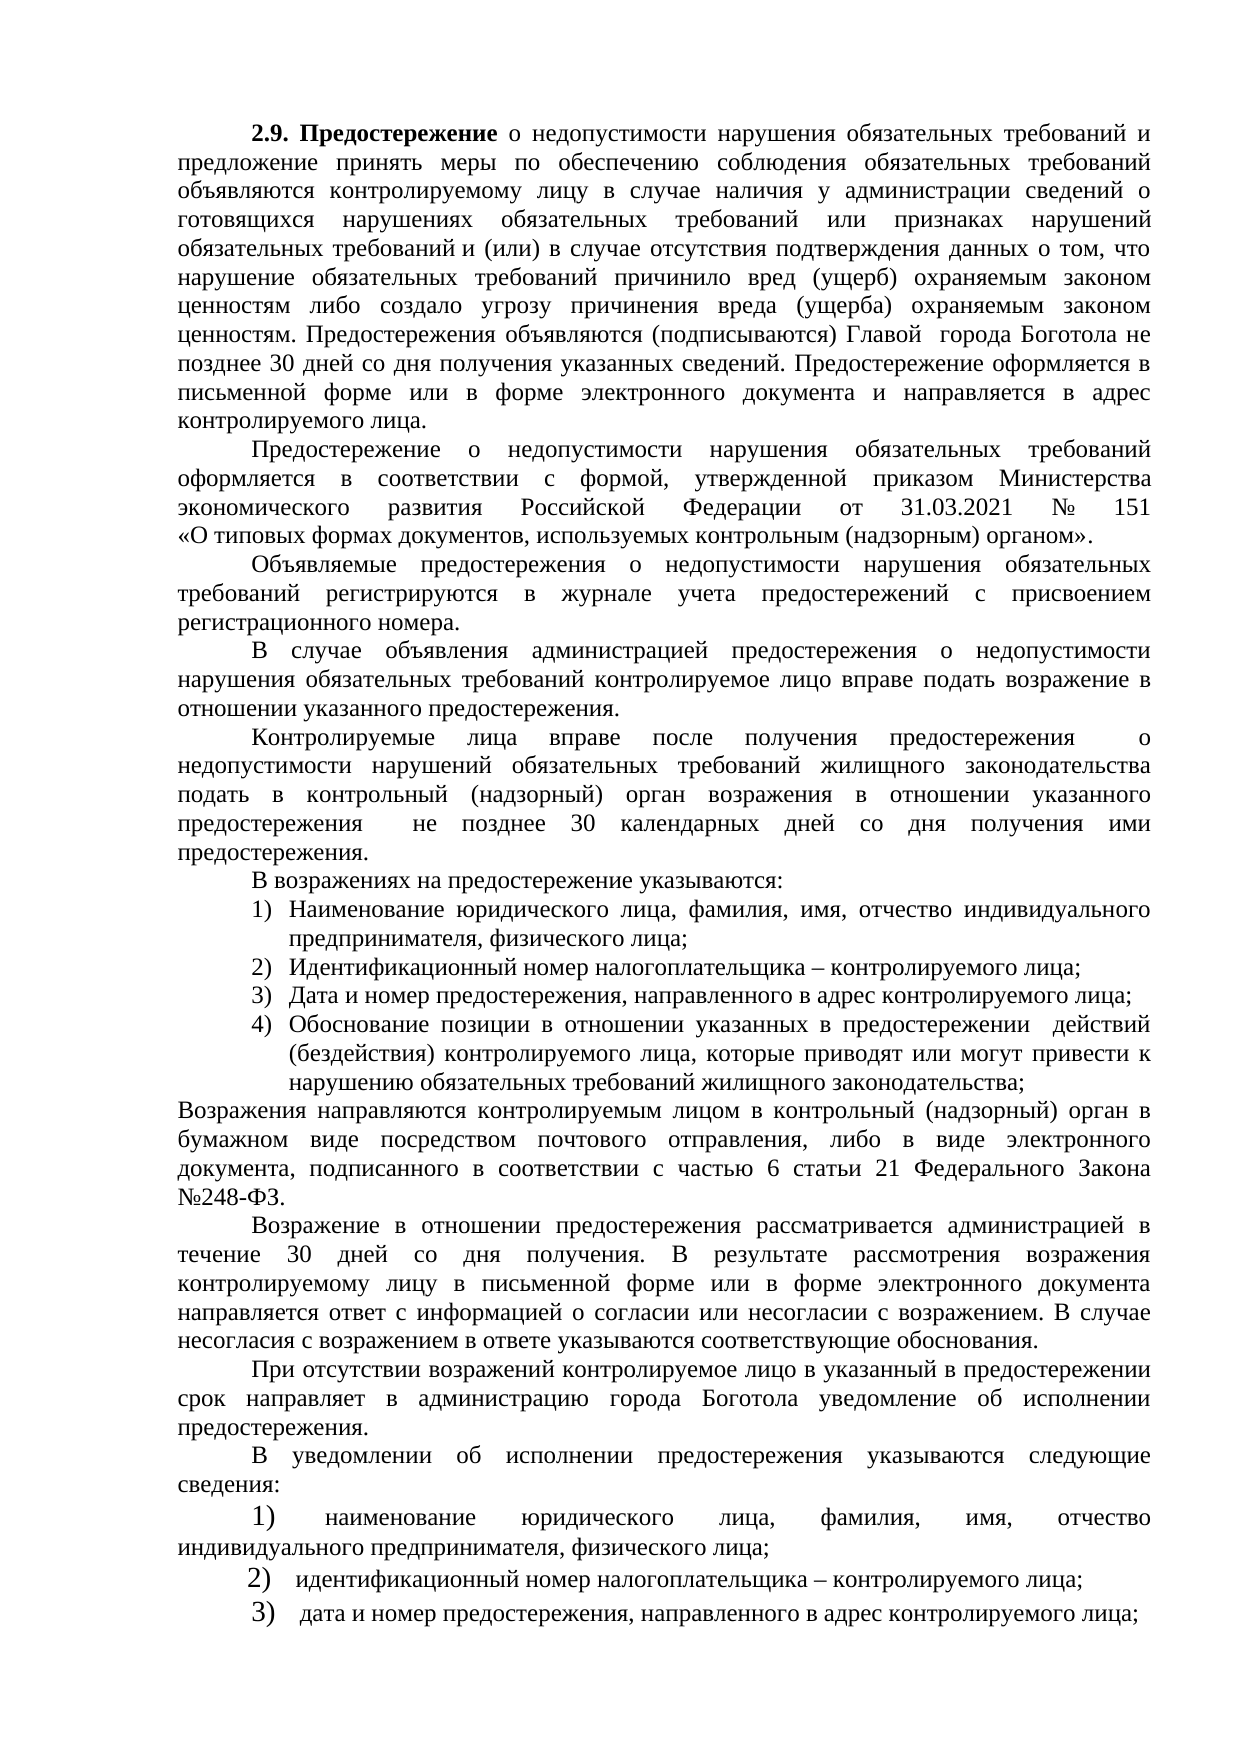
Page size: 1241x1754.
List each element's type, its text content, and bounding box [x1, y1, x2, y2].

text При отсутствии возражений контролируемое лицо в указанный в предостережении срок направляет в администрацию города Боготола уведомление об исполнении предостережения. [177, 1354, 1152, 1441]
list идентификационный номер налогоплательщика – контролируемого лица; [247, 1560, 1152, 1594]
list Идентификационный номер налогоплательщика – контролируемого лица; [251, 952, 1152, 981]
text 2.9. Предостережение о недопустимости нарушения обязательных требований и предложение принять меры по обеспечению соблюдения обязательных требований объявляются контролируемому лицу в случае наличия у администрации сведений о готовящихся нарушениях обязательных требований или признаках нарушений обязательных требований и (или) в случае отсутствия подтверждения данных о том, что нарушение обязательных требований причинило вред (ущерб) охраняемым законом ценностям либо создало угрозу причинения вреда (ущерба) охраняемым законом ценностям. Предостережения объявляются (подписываются) Главой города Боготола не позднее 30 дней со дня получения указанных сведений. Предостережение оформляется в письменной форме или в форме электронного документа и направляется в адрес контролируемого лица. [177, 118, 1152, 434]
text Предостережение о недопустимости нарушения обязательных требований оформляется в соответствии с формой, утвержденной приказом Министерства экономического развития Российской Федерации от 31.03.2021 № 151 «О типовых формах документов, используемых контрольным (надзорным) органом». [177, 434, 1152, 492]
list дата и номер предостережения, направленного в адрес контролируемого лица; [251, 1594, 1152, 1627]
list Дата и номер предостережения, направленного в адрес контролируемого лица; [251, 981, 1152, 1009]
text В возражениях на предостережение указываются: [177, 866, 1152, 894]
list Обоснование позиции в отношении указанных в предостережении действий (бездействия) контролируемого лица, которые приводят или могут привести к нарушению обязательных требований жилищного законодательства; [251, 1009, 1152, 1096]
list наименование юридического лица, фамилия, имя, отчество индивидуального предпринимателя, физического лица; [177, 1498, 1152, 1560]
list Наименование юридического лица, фамилия, имя, отчество индивидуального предпринимателя, физического лица; [251, 894, 1152, 952]
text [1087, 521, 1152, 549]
text В уведомлении об исполнении предостережения указываются следующие сведения: [177, 1441, 1152, 1498]
text Возражения направляются контролируемым лицом в контрольный (надзорный) орган в бумажном виде посредством почтового отправления, либо в виде электронного документа, подписанного в соответствии с частью 6 статьи 21 Федерального Закона №248-ФЗ. [177, 1096, 1152, 1211]
text Возражение в отношении предостережения рассматривается администрацией в течение 30 дней со дня получения. В результате рассмотрения возражения контролируемому лицу в письменной форме или в форме электронного документа направляется ответ с информацией о согласии или несогласии с возражением. В случае несогласия с возражением в ответе указываются соответствующие обоснования. [177, 1211, 1152, 1354]
text Объявляемые предостережения о недопустимости нарушения обязательных требований регистрируются в журнале учета предостережений с присвоением регистрационного номера. [177, 549, 1152, 636]
text Контролируемые лица вправе после получения предостережения о недопустимости нарушений обязательных требований жилищного законодательства подать в контрольный (надзорный) орган возражения в отношении указанного предостережения не позднее 30 календарных дней со дня получения ими предостережения. [177, 722, 1152, 866]
text В случае объявления администрацией предостережения о недопустимости нарушения обязательных требований контролируемое лицо вправе подать возражение в отношении указанного предостережения. [177, 636, 1152, 722]
